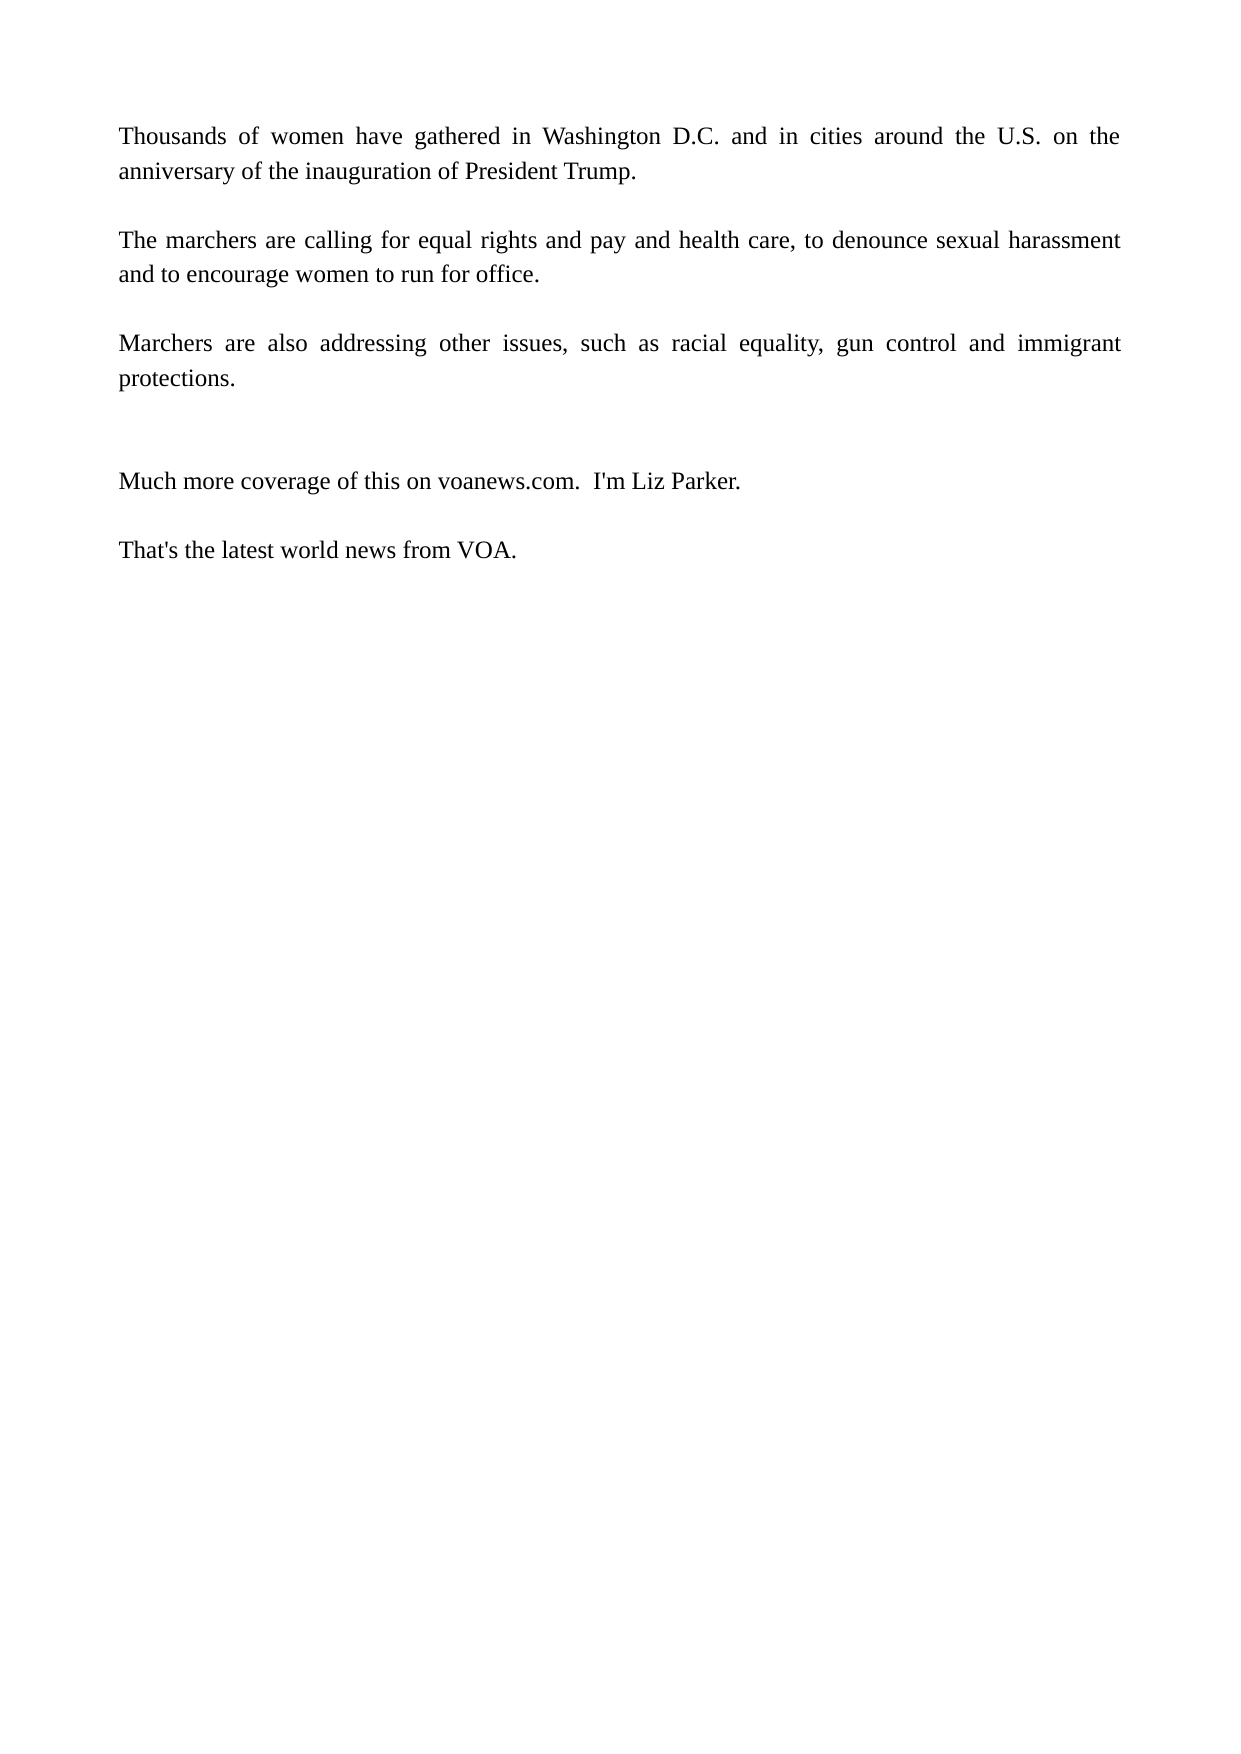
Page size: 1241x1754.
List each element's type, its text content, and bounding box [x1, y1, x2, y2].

text Much more coverage of this on voanews.com. I'm Liz Parker. [118, 463, 1122, 498]
text Thousands of women have gathered in Washington D.C. and in cities around the U.S. on the anniversary of the inauguration of President Trump. [118, 118, 1122, 187]
text That's the latest world news from VOA. [118, 532, 1122, 567]
text Marchers are also addressing other issues, such as racial equality, gun control and immigrant protections. [118, 325, 1122, 394]
text The marchers are calling for equal rights and pay and health care, to denounce sexual harassment and to encourage women to run for office. [118, 222, 1122, 291]
